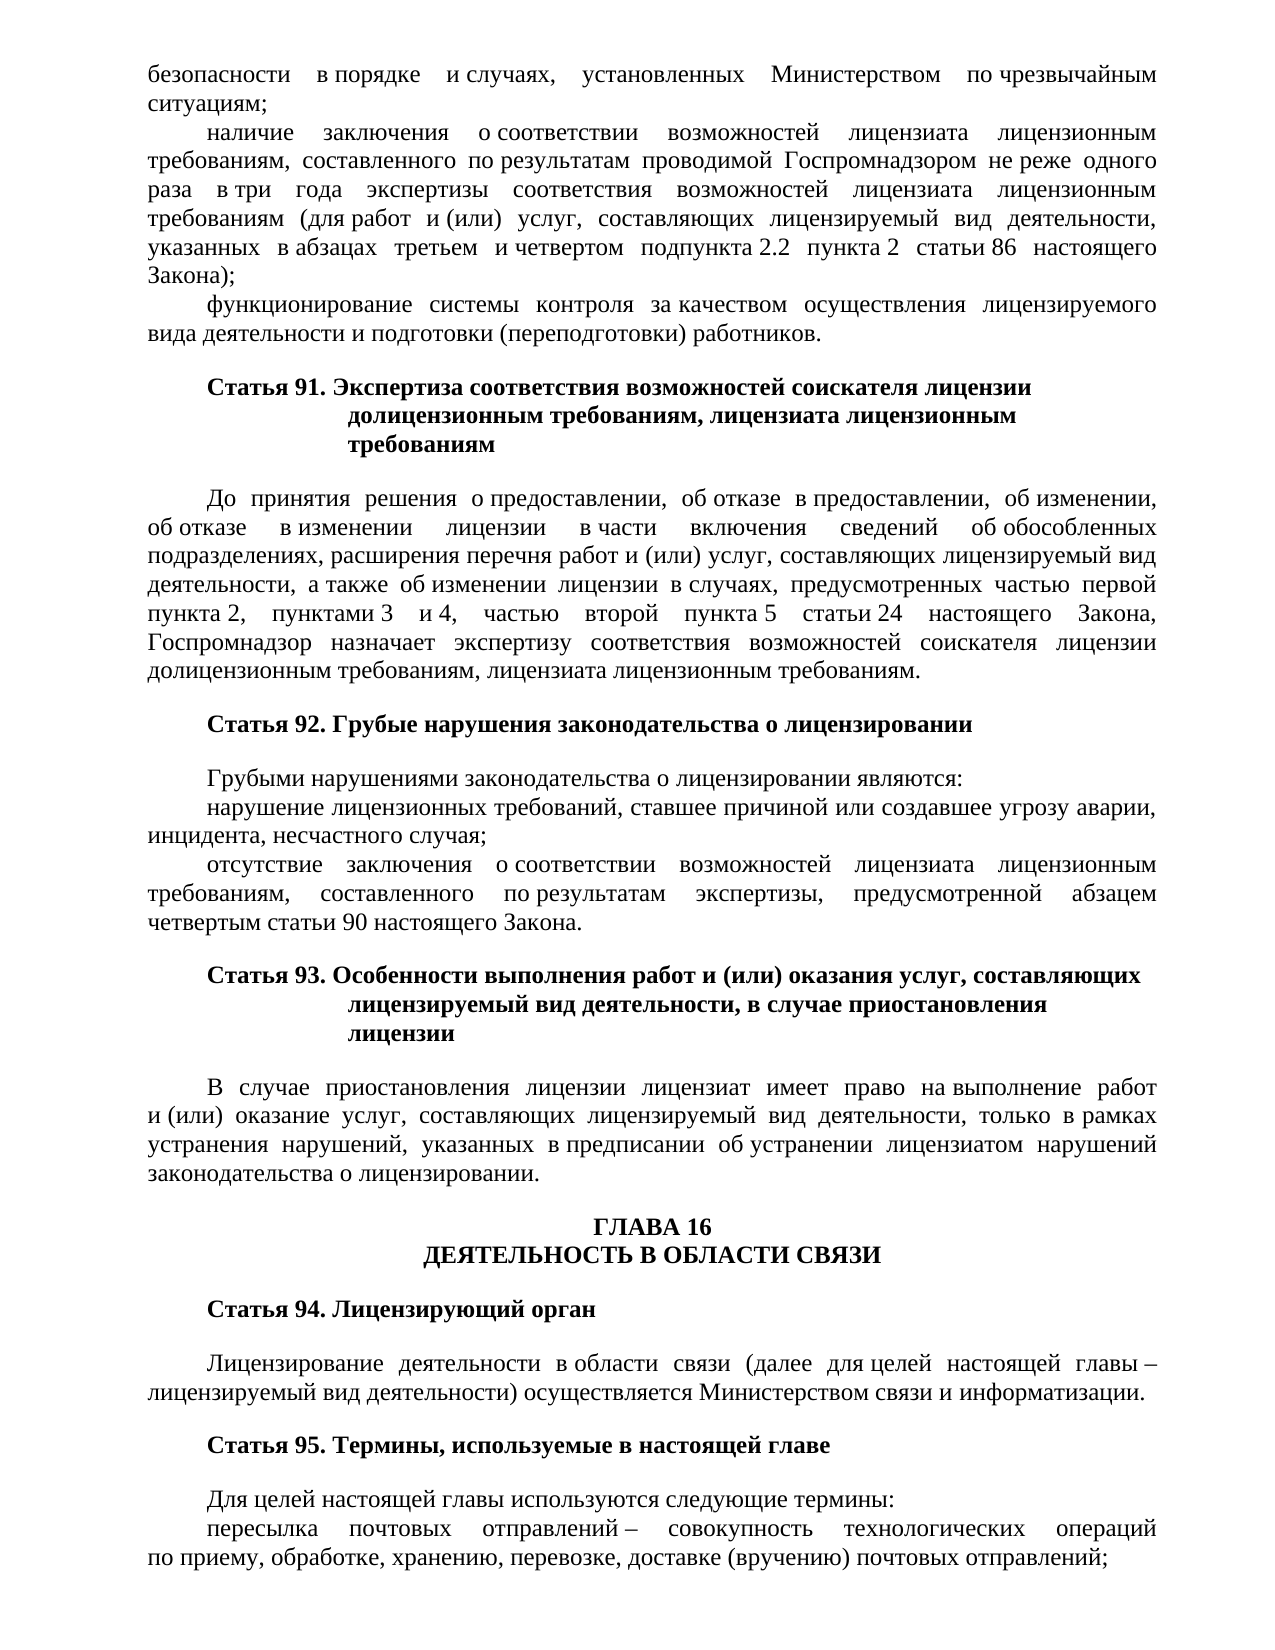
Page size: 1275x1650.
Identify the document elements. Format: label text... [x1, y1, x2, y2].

text ГЛАВА 16 ДЕЯТЕЛЬНОСТЬ В ОБЛАСТИ СВЯЗИ [147, 1212, 1157, 1269]
text Грубыми нарушениями законодательства о лицензировании являются: [147, 763, 1157, 792]
text До принятия решения о предоставлении, об отказе в предоставлении, об изменении, об отказе в изменении лицензии в части включения сведений об обособленных подразделениях, расширения перечня работ и (или) услуг, составляющих лицензируемый вид деятельности, а также об изменении лицензии в случаях, предусмотренных частью первой пункта 2, пунктами 3 и 4, частью второй пункта 5 статьи 24 настоящего Закона, Госпромнадзор назначает экспертизу соответствия возможностей соискателя лицензии долицензионным требованиям, лицензиата лицензионным требованиям. [147, 483, 1157, 684]
text нарушение лицензионных требований, ставшее причиной или создавшее угрозу аварии, инцидента, несчастного случая; [147, 792, 1157, 849]
text пересылка почтовых отправлений – совокупность технологических операций по приему, обработке, хранению, перевозке, доставке (вручению) почтовых отправлений; [147, 1513, 1157, 1570]
text Статья 95. Термины, используемые в настоящей главе [207, 1430, 1157, 1459]
text Статья 94. Лицензирующий орган [207, 1294, 1157, 1323]
text В случае приостановления лицензии лицензиат имеет право на выполнение работ и (или) оказание услуг, составляющих лицензируемый вид деятельности, только в рамках устранения нарушений, указанных в предписании об устранении лицензиатом нарушений законодательства о лицензировании. [147, 1072, 1157, 1187]
text Статья 92. Грубые нарушения законодательства о лицензировании [207, 709, 1157, 738]
text Статья 91. Экспертиза соответствия возможностей соискателя лицензии долицензионным требованиям, лицензиата лицензионным требованиям [207, 372, 1157, 458]
text отсутствие заключения о соответствии возможностей лицензиата лицензионным требованиям, составленного по результатам экспертизы, предусмотренной абзацем четвертым статьи 90 настоящего Закона. [147, 849, 1157, 935]
text Для целей настоящей главы используются следующие термины: [147, 1484, 1157, 1513]
text функционирование системы контроля за качеством осуществления лицензируемого вида деятельности и подготовки (переподготовки) работников. [147, 289, 1157, 347]
text Лицензирование деятельности в области связи (далее для целей настоящей главы – лицензируемый вид деятельности) осуществляется Министерством связи и информатизации. [147, 1348, 1157, 1405]
text наличие заключения о соответствии возможностей лицензиата лицензионным требованиям, составленного по результатам проводимой Госпромнадзором не реже одного раза в три года экспертизы соответствия возможностей лицензиата лицензионным требованиям (для работ и (или) услуг, составляющих лицензируемый вид деятельности, указанных в абзацах третьем и четвертом подпункта 2.2 пункта 2 статьи 86 настоящего Закона); [147, 117, 1157, 289]
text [147, 59, 1157, 117]
text Статья 93. Особенности выполнения работ и (или) оказания услуг, составляющих лицензируемый вид деятельности, в случае приостановления лицензии [207, 960, 1157, 1047]
